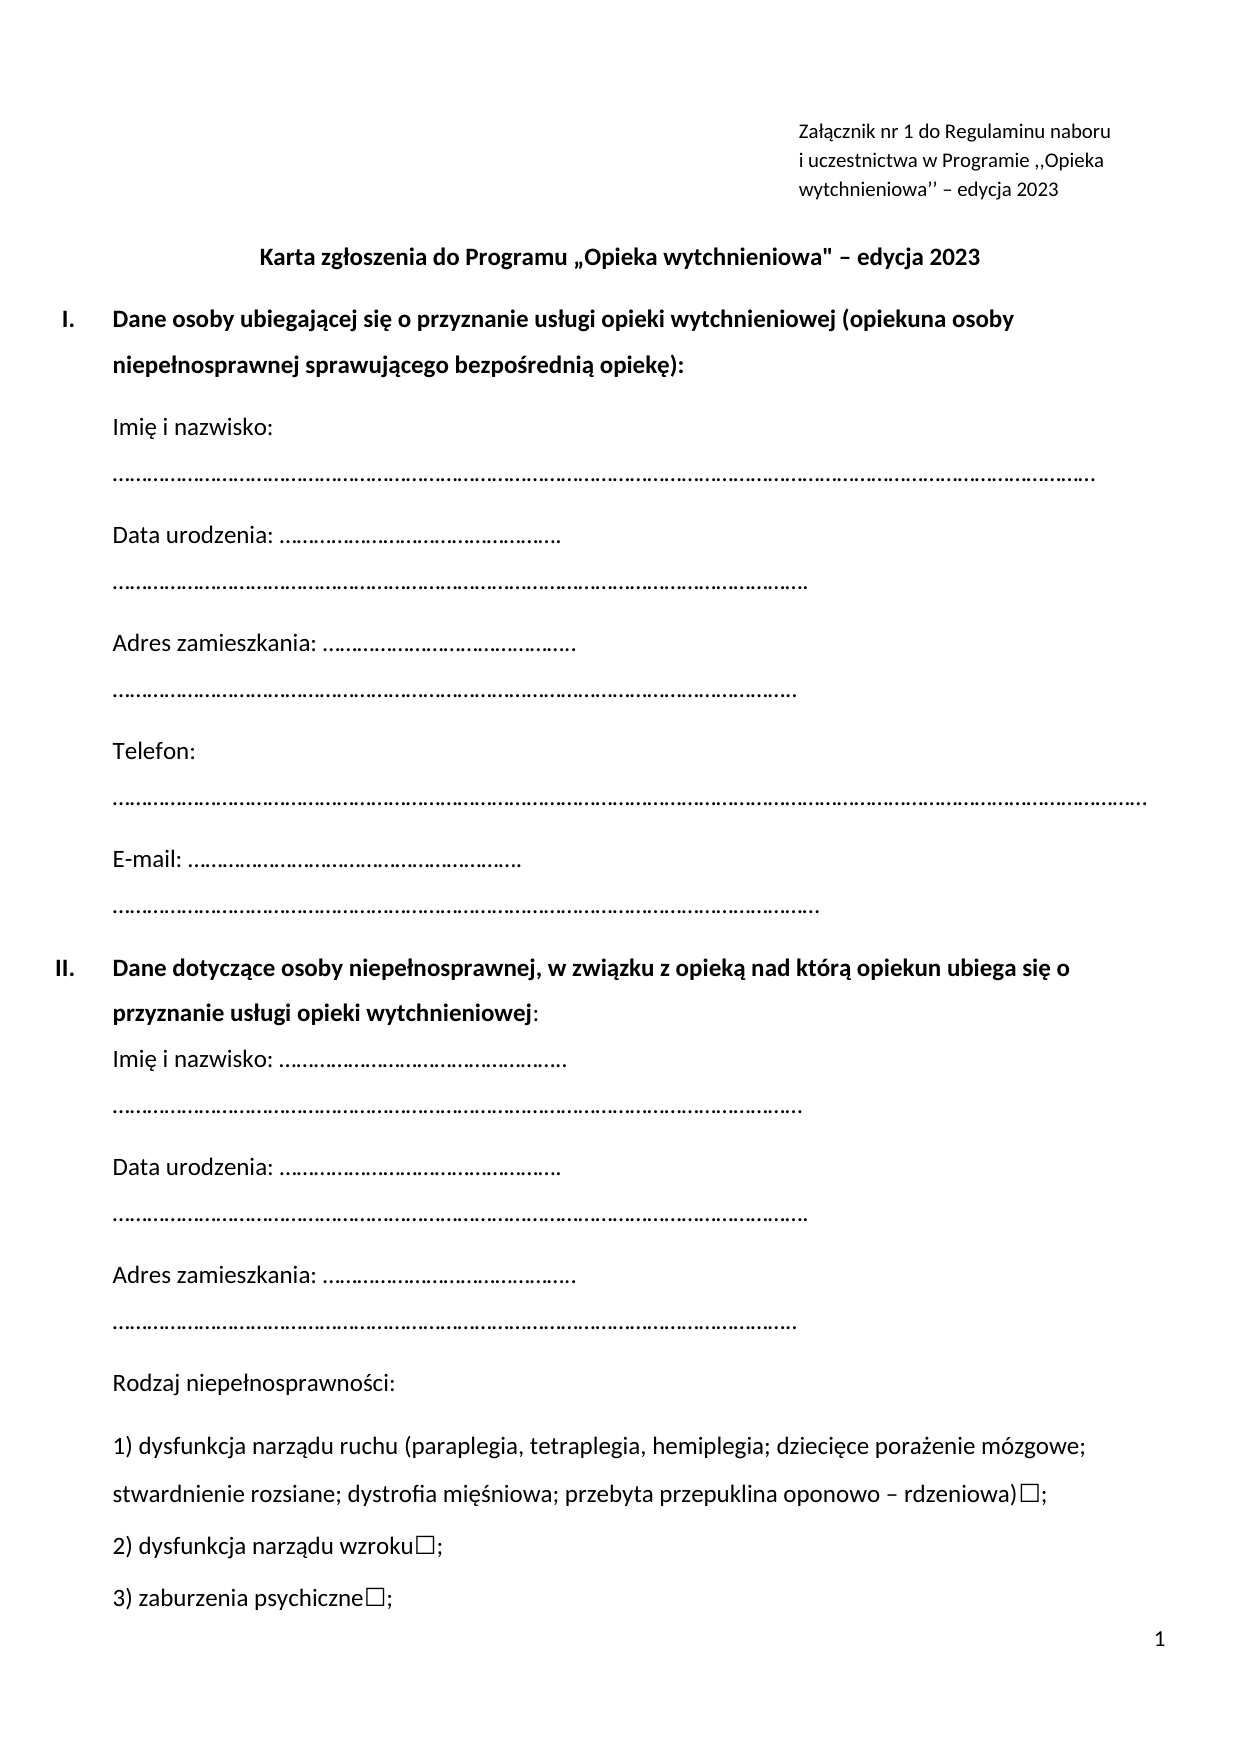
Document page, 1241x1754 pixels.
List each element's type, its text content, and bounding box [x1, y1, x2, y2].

text Imię i nazwisko: ……………………………………………………………………………………………………………………………………………………… [112, 411, 1165, 487]
list Dane osoby ubiegającej się o przyznanie usługi opieki wytchnieniowej (opiekuna osoby niepełnosprawnej sprawującego bezpośrednią opiekę): [75, 303, 1165, 379]
text Telefon: ……………………………………………………………………………………………………………………………………………………………… [112, 736, 1165, 812]
text Adres zamieszkania: ……………………………………..……………………………………………………………………………………………………….. [112, 627, 1165, 704]
text Data urodzenia: ………………………………………….…………………………………………………………………………………………………………. [112, 519, 1165, 596]
text Imię i nazwisko: …………………………………………..………………………………………………………………………………………………………… [112, 1043, 1165, 1119]
text 1) dysfunkcja narządu ruchu (paraplegia, tetraplegia, hemiplegia; dziecięce porażenie mózgowe; stwardnienie rozsiane; dystrofia mięśniowa; przebyta przepuklina oponowo – rdzeniowa); [112, 1430, 1165, 1510]
text Data urodzenia: ………………………………………….…………………………………………………………………………………………………………. [112, 1151, 1165, 1228]
text i uczestnictwa w Programie ,,Opieka wytchnieniowa’’ – edycja 2023 [798, 147, 1165, 202]
text 2) dysfunkcja narządu wzroku; [112, 1527, 1165, 1562]
text Załącznik nr 1 do Regulaminu naboru [798, 118, 1165, 143]
text Adres zamieszkania: ……………………………………..……………………………………………………………………………………………………….. [112, 1259, 1165, 1336]
list Dane dotyczące osoby niepełnosprawnej, w związku z opieką nad którą opiekun ubiega się o przyznanie usługi opieki wytchnieniowej: [75, 952, 1165, 1028]
text 3) zaburzenia psychiczne; [112, 1579, 1165, 1613]
text Rodzaj niepełnosprawności: [112, 1368, 1165, 1398]
text E-mail: ………………………………………………….…………………………………………………………………………………………………………… [112, 844, 1165, 920]
text Karta zgłoszenia do Programu „Opieka wytchnieniowa" – edycja 2023 [75, 241, 1165, 271]
